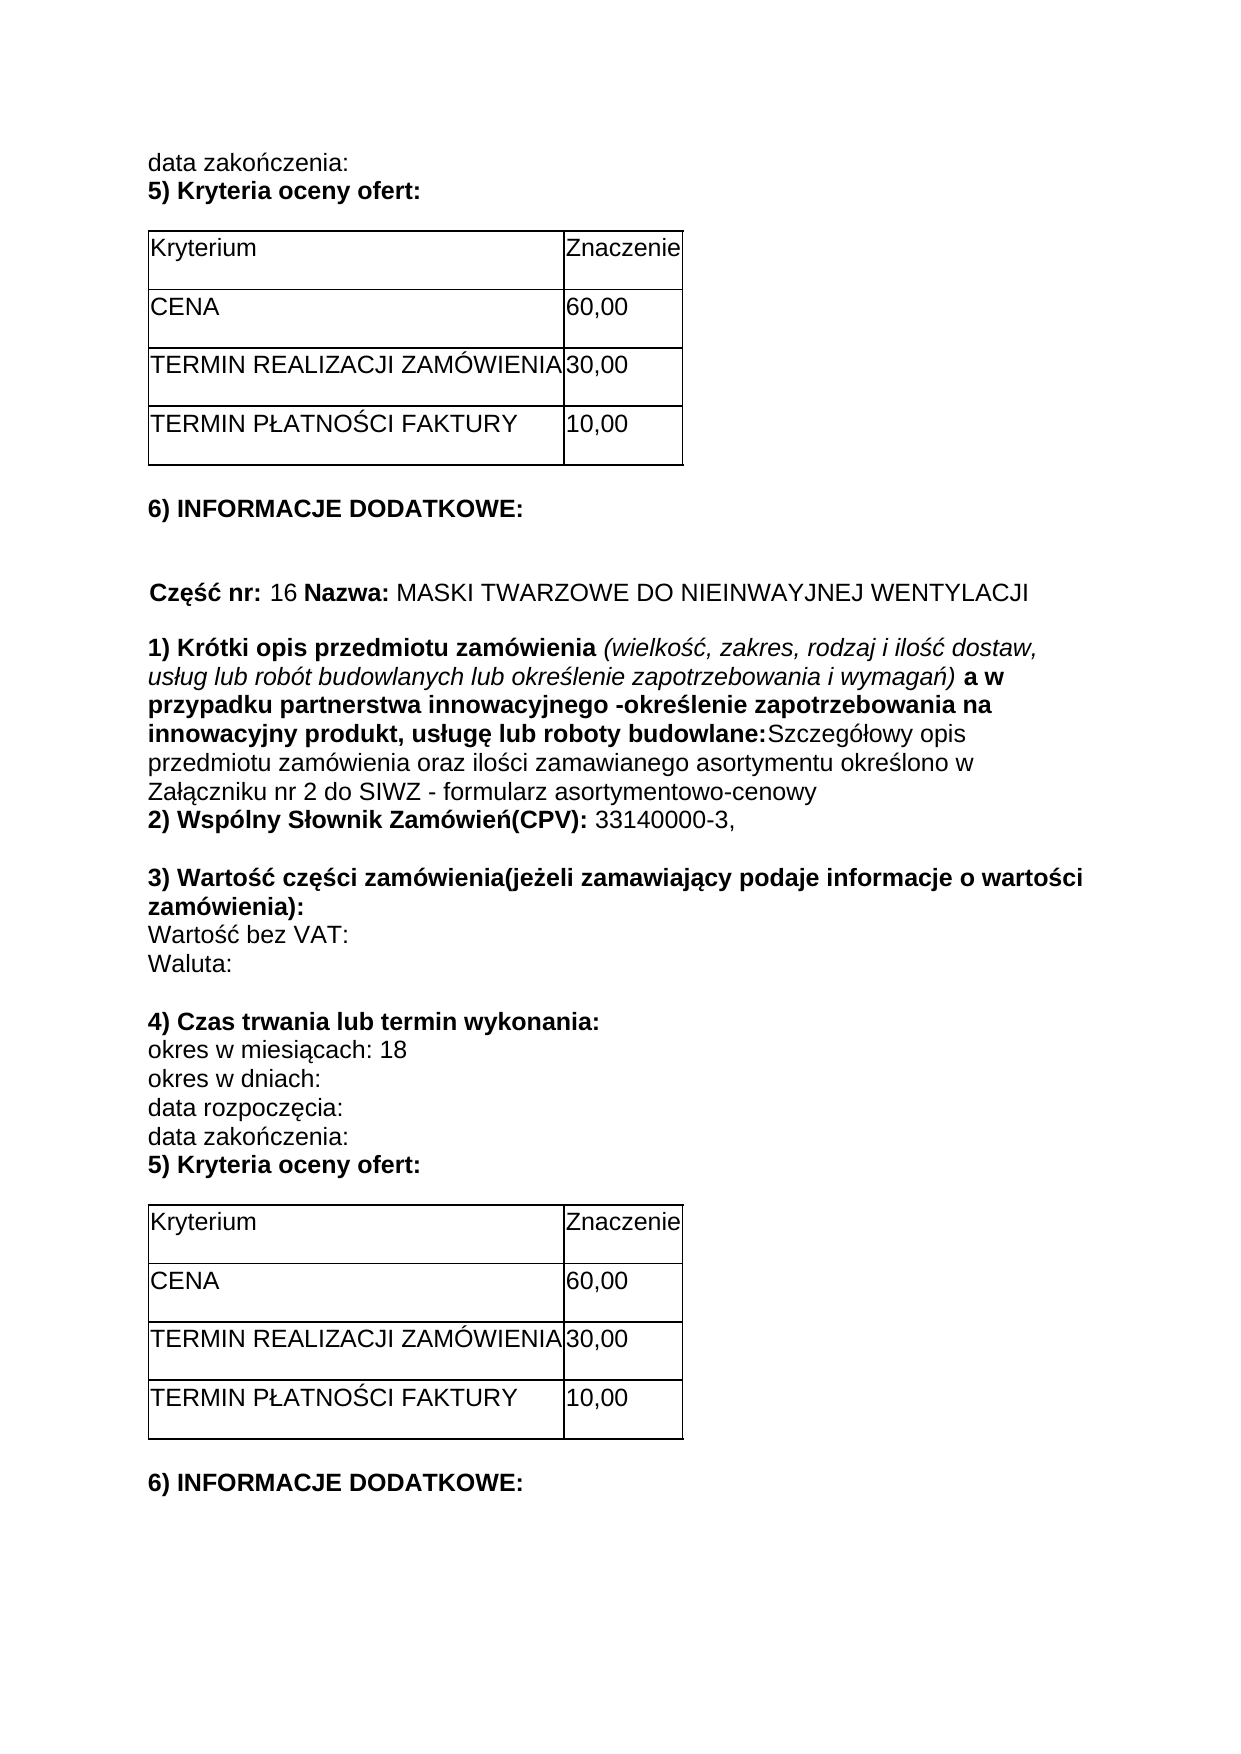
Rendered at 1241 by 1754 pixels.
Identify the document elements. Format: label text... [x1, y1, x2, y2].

table_cell 60,00 [565, 1264, 682, 1321]
table_cell 60,00 [565, 290, 682, 347]
table_cell TERMIN PŁATNOŚCI FAKTURY [149, 407, 563, 464]
table_header Znaczenie [565, 1206, 682, 1262]
table_cell 10,00 [565, 1381, 682, 1438]
table_header Nazwa: [302, 576, 394, 633]
table_header MASKI TWARZOWE DO NIEINWAYJNEJ WENTYLACJI [395, 576, 1036, 633]
table_cell TERMIN REALIZACJI ZAMÓWIENIA [149, 349, 563, 405]
table_header Kryterium [149, 232, 563, 288]
table_cell CENA [149, 1264, 563, 1321]
text 6) INFORMACJE DODATKOWE: [148, 465, 1093, 551]
table_cell CENA [149, 290, 563, 347]
table_header Część nr: [148, 576, 268, 633]
table_cell TERMIN REALIZACJI ZAMÓWIENIA [149, 1323, 563, 1379]
table_cell TERMIN PŁATNOŚCI FAKTURY [149, 1381, 563, 1438]
table_header 16 [268, 576, 302, 633]
table_header Znaczenie [565, 232, 682, 288]
table_cell 30,00 [565, 1323, 682, 1379]
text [148, 148, 1093, 205]
table_cell 30,00 [565, 349, 682, 405]
table_cell 10,00 [565, 407, 682, 464]
table_header Kryterium [149, 1206, 563, 1262]
text 6) INFORMACJE DODATKOWE: [148, 1439, 1093, 1525]
